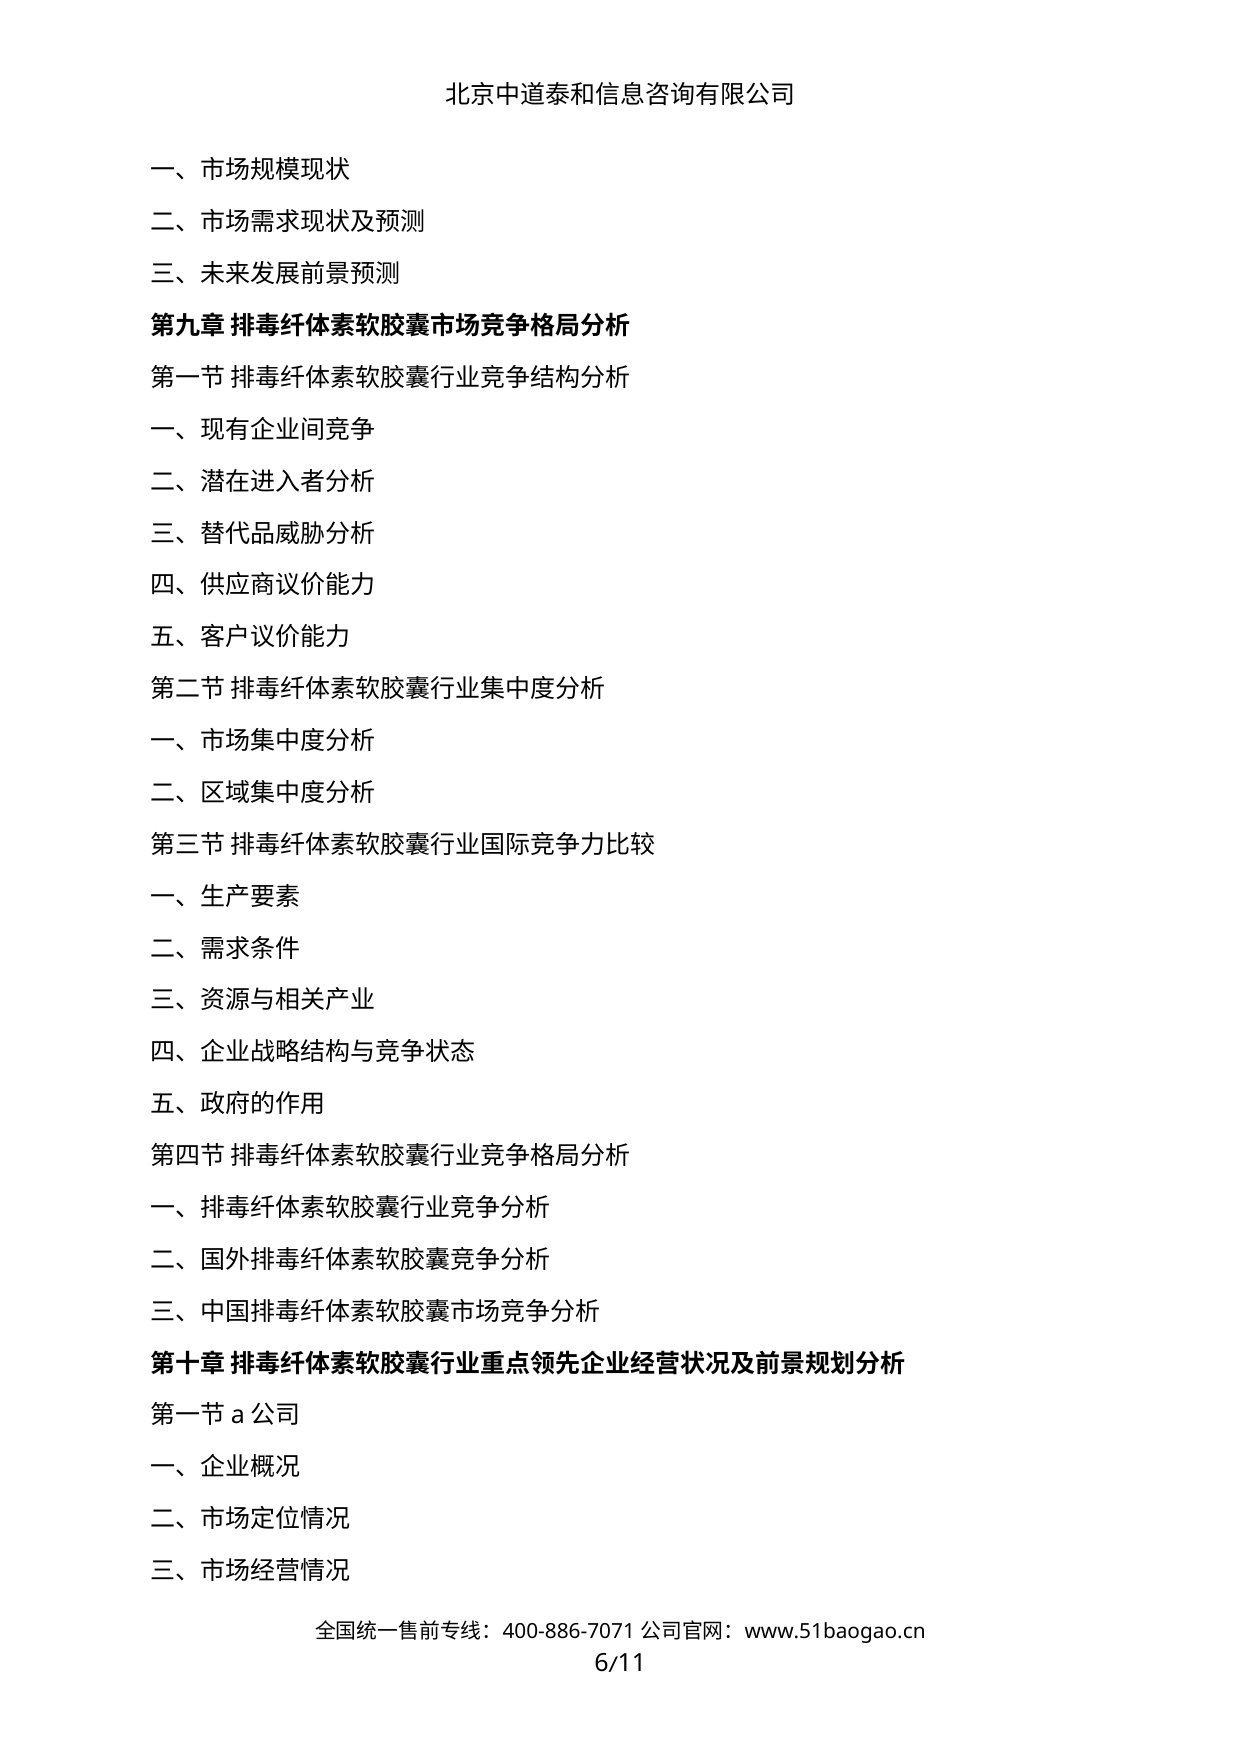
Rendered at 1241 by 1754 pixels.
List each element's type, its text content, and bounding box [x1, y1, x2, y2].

text 一、市场集中度分析 [150, 721, 1090, 757]
text 二、市场需求现状及预测 [150, 202, 1090, 238]
text 一、生产要素 [150, 876, 1090, 912]
text 五、客户议价能力 [150, 617, 1090, 653]
text 一、排毒纤体素软胶囊行业竞争分析 [150, 1187, 1090, 1224]
text 一、企业概况 [150, 1447, 1090, 1483]
text 二、市场定位情况 [150, 1499, 1090, 1535]
text 一、市场规模现状 [150, 150, 1090, 186]
text 三、替代品威胁分析 [150, 513, 1090, 549]
text 二、国外排毒纤体素软胶囊竞争分析 [150, 1239, 1090, 1276]
text 第九章 排毒纤体素软胶囊市场竞争格局分析 [150, 306, 1090, 342]
text 三、市场经营情况 [150, 1551, 1090, 1587]
text 四、供应商议价能力 [150, 565, 1090, 601]
text 一、现有企业间竞争 [150, 409, 1090, 446]
text 五、政府的作用 [150, 1084, 1090, 1120]
text 四、企业战略结构与竞争状态 [150, 1032, 1090, 1068]
text 第三节 排毒纤体素软胶囊行业国际竞争力比较 [150, 824, 1090, 861]
text 第二节 排毒纤体素软胶囊行业集中度分析 [150, 669, 1090, 705]
text 三、中国排毒纤体素软胶囊市场竞争分析 [150, 1291, 1090, 1327]
text 第一节 a公司 [150, 1395, 1090, 1431]
text 二、需求条件 [150, 928, 1090, 964]
text 第四节 排毒纤体素软胶囊行业竞争格局分析 [150, 1136, 1090, 1172]
text 二、潜在进入者分析 [150, 461, 1090, 497]
text 二、区域集中度分析 [150, 772, 1090, 809]
text 三、未来发展前景预测 [150, 254, 1090, 290]
text 第一节 排毒纤体素软胶囊行业竞争结构分析 [150, 357, 1090, 394]
text 第十章 排毒纤体素软胶囊行业重点领先企业经营状况及前景规划分析 [150, 1343, 1090, 1379]
text 三、资源与相关产业 [150, 980, 1090, 1016]
